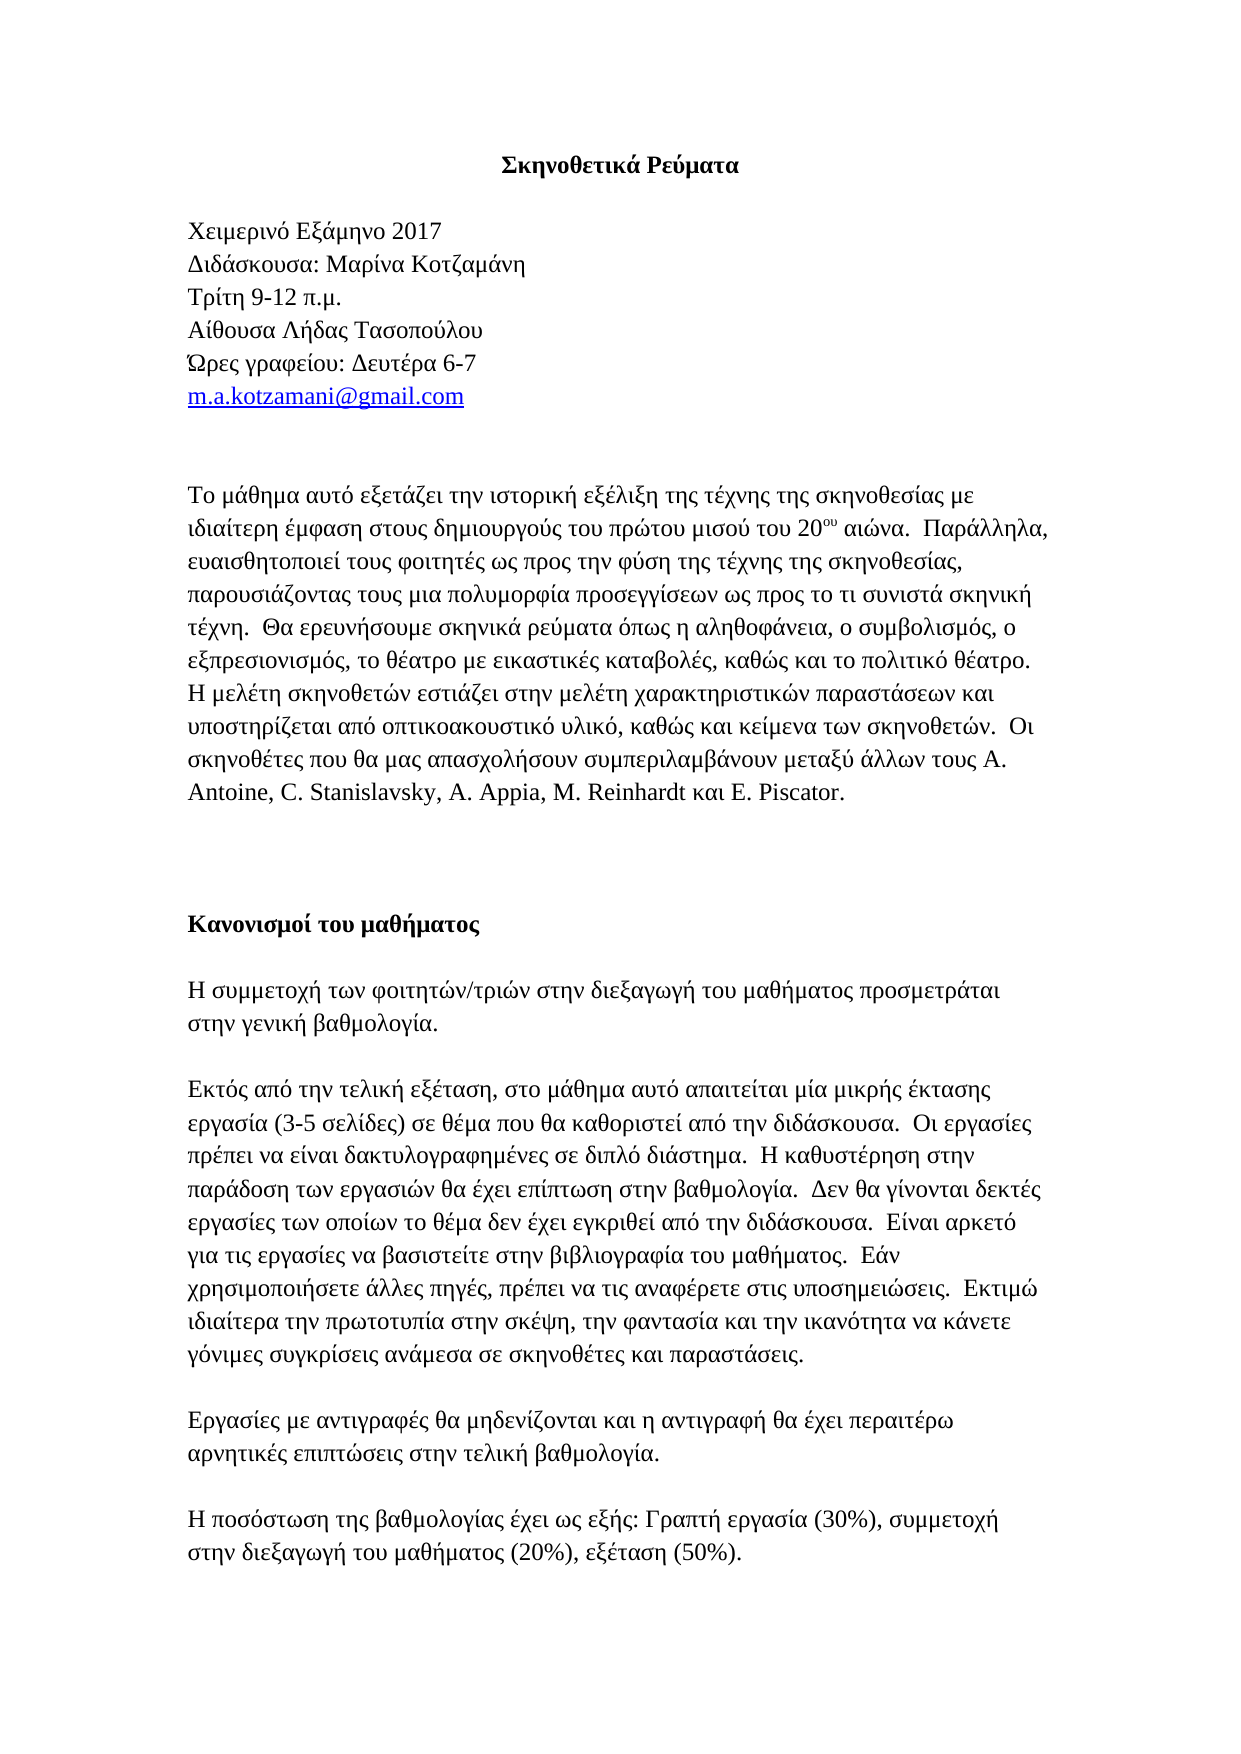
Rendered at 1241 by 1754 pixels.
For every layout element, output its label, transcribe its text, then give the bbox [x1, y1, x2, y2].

text Εκτός από την τελική εξέταση, στο μάθημα αυτό απαιτείται μία μικρής έκτασης εργασία (3-5 σελίδες) σε θέμα που θα καθοριστεί από την διδάσκουσα. Οι εργασίες πρέπει να είναι δακτυλογραφημένες σε διπλό διάστημα. Η καθυστέρηση στην παράδοση των εργασιών θα έχει επίπτωση στην βαθμολογία. Δεν θα γίνονται δεκτές εργασίες των οποίων το θέμα δεν έχει εγκριθεί από την διδάσκουσα. Είναι αρκετό για τις εργασίες να βασιστείτε στην βιβλιογραφία του μαθήματος. Εάν χρησιμοποιήσετε άλλες πηγές, πρέπει να τις αναφέρετε στις υποσημειώσεις. Εκτιμώ ιδιαίτερα την πρωτοτυπία στην σκέψη, την φαντασία και την ικανότητα να κάνετε γόνιμες συγκρίσεις ανάμεσα σε σκηνοθέτες και παραστάσεις. [187, 1074, 1053, 1367]
text Σκηνοθετικά Ρεύματα [187, 150, 1053, 179]
text Τρίτη 9-12 π.μ. [187, 282, 1053, 311]
text Αίθουσα Λήδας Τασοπούλου [187, 315, 1053, 344]
text Η ποσόστωση της βαθμολογίας έχει ως εξής: Γραπτή εργασία (30%), συμμετοχή στην διεξαγωγή του μαθήματος (20%), εξέταση (50%). [187, 1504, 1053, 1566]
text m.a.kotzamani@gmail.com [187, 381, 1053, 410]
text Χειμερινό Εξάμηνο 2017 [187, 216, 1053, 245]
text Κανονισμοί του μαθήματος [187, 909, 1053, 938]
text Εργασίες με αντιγραφές θα μηδενίζονται και η αντιγραφή θα έχει περαιτέρω αρνητικές επιπτώσεις στην τελική βαθμολογία. [187, 1405, 1053, 1467]
text Διδάσκουσα: Μαρίνα Κοτζαμάνη [187, 249, 1053, 278]
text Το μάθημα αυτό εξετάζει την ιστορική εξέλιξη της τέχνης της σκηνοθεσίας με ιδιαίτερη έμφαση στους δημιουργούς του πρώτου μισού του 20ου αιώνα. Παράλληλα, ευαισθητοποιεί τους φοιτητές ως προς την φύση της τέχνης της σκηνοθεσίας, παρουσιάζοντας τους μια πολυμορφία προσεγγίσεων ως προς το τι συνιστά σκηνική τέχνη. Θα ερευνήσουμε σκηνικά ρεύματα όπως η αληθοφάνεια, ο συμβολισμός, ο εξπρεσιονισμός, το θέατρο με εικαστικές καταβολές, καθώς και το πολιτικό θέατρο. Η μελέτη σκηνοθετών εστιάζει στην μελέτη χαρακτηριστικών παραστάσεων και υποστηρίζεται από οπτικοακουστικό υλικό, καθώς και κείμενα των σκηνοθετών. Οι σκηνοθέτες που θα μας απασχολήσουν συμπεριλαμβάνουν μεταξύ άλλων τους Α. Antoine, C. Stanislavsky, A. Appia, M. Reinhardt και E. Piscator. [187, 480, 1053, 806]
text Η συμμετοχή των φοιτητών/τριών στην διεξαγωγή του μαθήματος προσμετράται στην γενική βαθμολογία. [187, 976, 1053, 1037]
text Ώρες γραφείου: Δευτέρα 6-7 [187, 348, 1053, 377]
